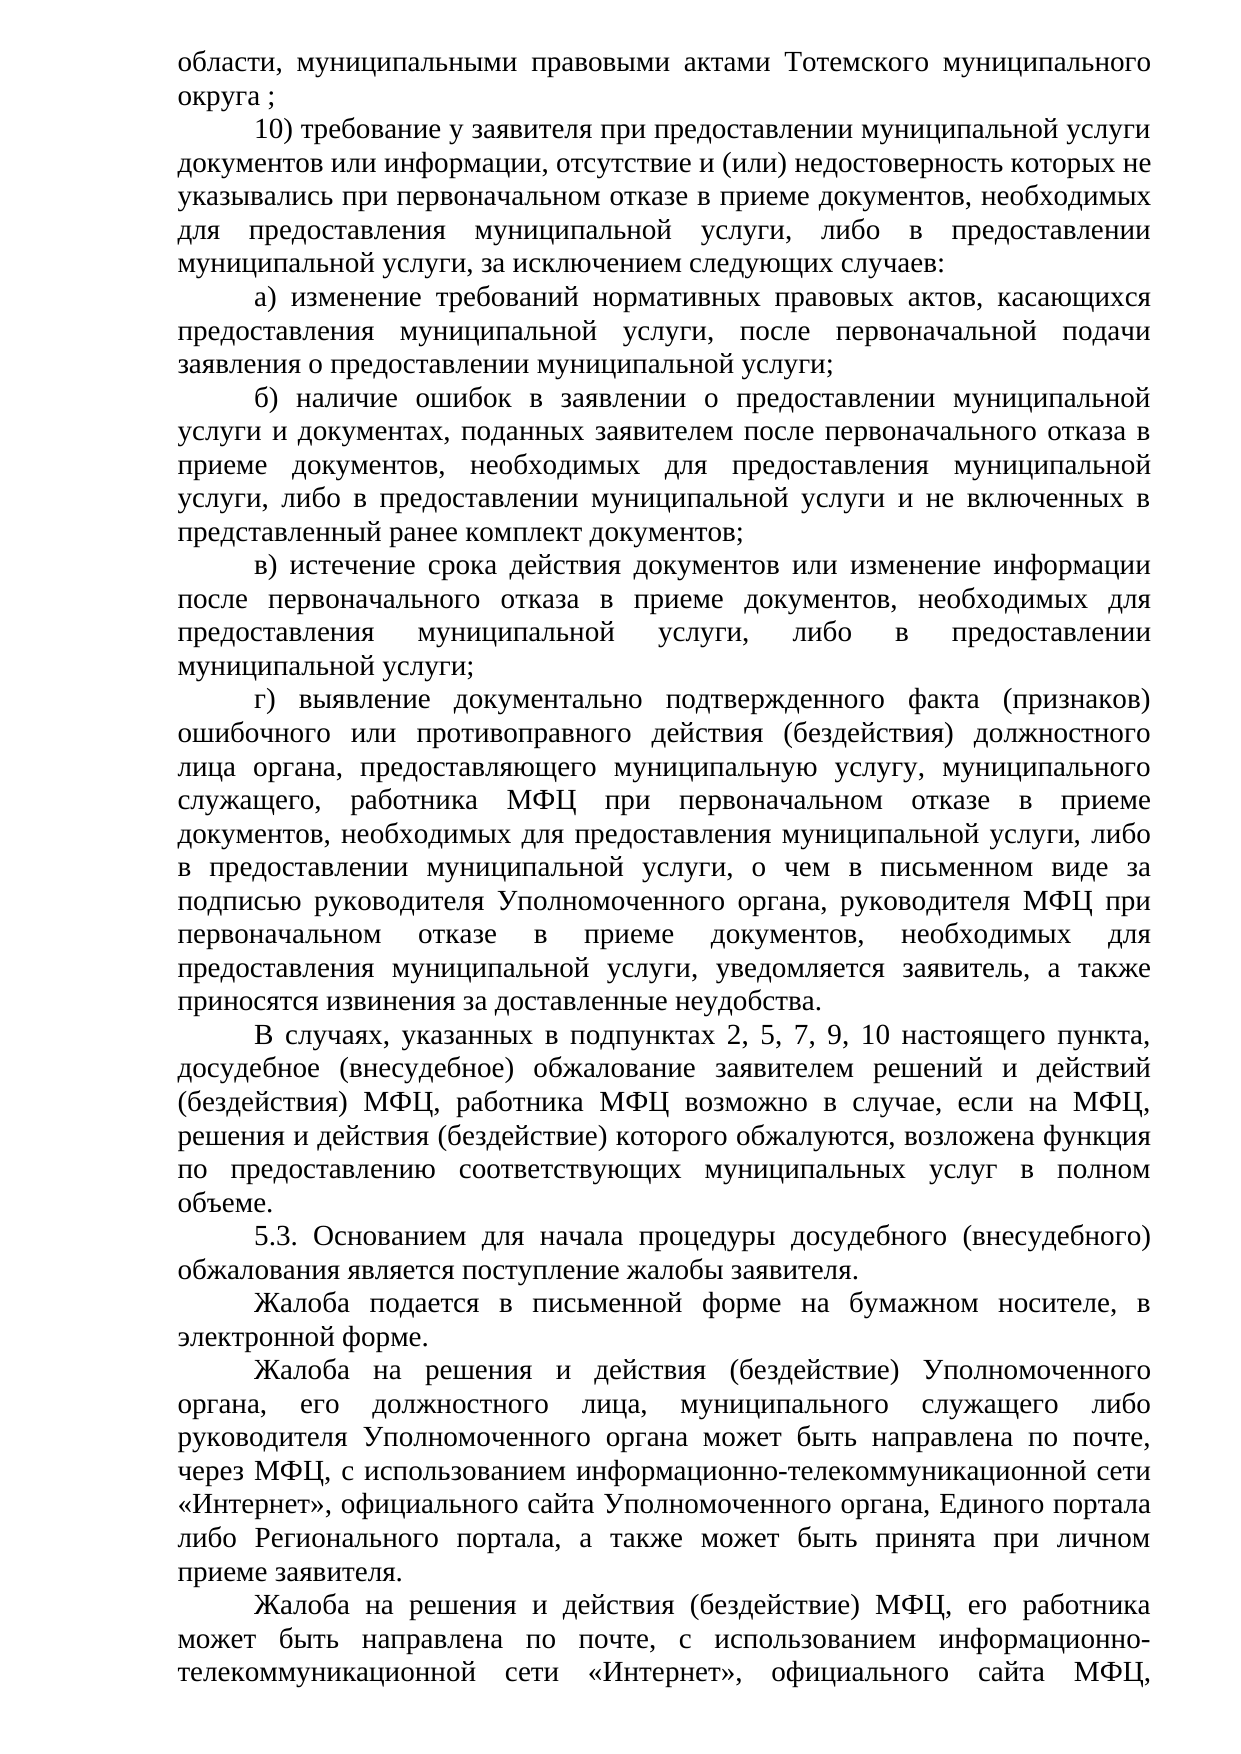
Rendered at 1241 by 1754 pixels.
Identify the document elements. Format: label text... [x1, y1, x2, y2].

text 10) требование у заявителя при предоставлении муниципальной услуги документов или информации, отсутствие и (или) недостоверность которых не указывались при первоначальном отказе в приеме документов, необходимых для предоставления муниципальной услуги, либо в предоставлении муниципальной услуги, за исключением следующих случаев: [177, 111, 1152, 279]
text в) истечение срока действия документов или изменение информации после первоначального отказа в приеме документов, необходимых для предоставления муниципальной услуги, либо в предоставлении муниципальной услуги; [177, 547, 1152, 682]
text Жалоба подается в письменной форме на бумажном носителе, в электронной форме. [177, 1285, 1152, 1352]
text г) выявление документально подтвержденного факта (признаков) ошибочного или противоправного действия (бездействия) должностного лица органа, предоставляющего муниципальную услугу, муниципального служащего, работника МФЦ при первоначальном отказе в приеме документов, необходимых для предоставления муниципальной услуги, либо в предоставлении муниципальной услуги, о чем в письменном виде за подписью руководителя Уполномоченного органа, руководителя МФЦ при первоначальном отказе в приеме документов, необходимых для предоставления муниципальной услуги, уведомляется заявитель, а также приносятся извинения за доставленные неудобства. [177, 682, 1152, 1017]
text 5.3. Основанием для начала процедуры досудебного (внесудебного) обжалования является поступление жалобы заявителя. [177, 1218, 1152, 1285]
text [177, 44, 1152, 111]
text В случаях, указанных в подпунктах 2, 5, 7, 9, 10 настоящего пункта, досудебное (внесудебное) обжалование заявителем решений и действий (бездействия) МФЦ, работника МФЦ возможно в случае, если на МФЦ, решения и действия (бездействие) которого обжалуются, возложена функция по предоставлению соответствующих муниципальных услуг в полном объеме. [177, 1017, 1152, 1218]
text а) изменение требований нормативных правовых актов, касающихся предоставления муниципальной услуги, после первоначальной подачи заявления о предоставлении муниципальной услуги; [177, 279, 1152, 380]
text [177, 1587, 1152, 1688]
text Жалоба на решения и действия (бездействие) Уполномоченного органа, его должностного лица, муниципального служащего либо руководителя Уполномоченного органа может быть направлена по почте, через МФЦ, с использованием информационно-телекоммуникационной сети «Интернет», официального сайта Уполномоченного органа, Единого портала либо Регионального портала, а также может быть принята при личном приеме заявителя. [177, 1352, 1152, 1587]
text б) наличие ошибок в заявлении о предоставлении муниципальной услуги и документах, поданных заявителем после первоначального отказа в приеме документов, необходимых для предоставления муниципальной услуги, либо в предоставлении муниципальной услуги и не включенных в представленный ранее комплект документов; [177, 380, 1152, 547]
